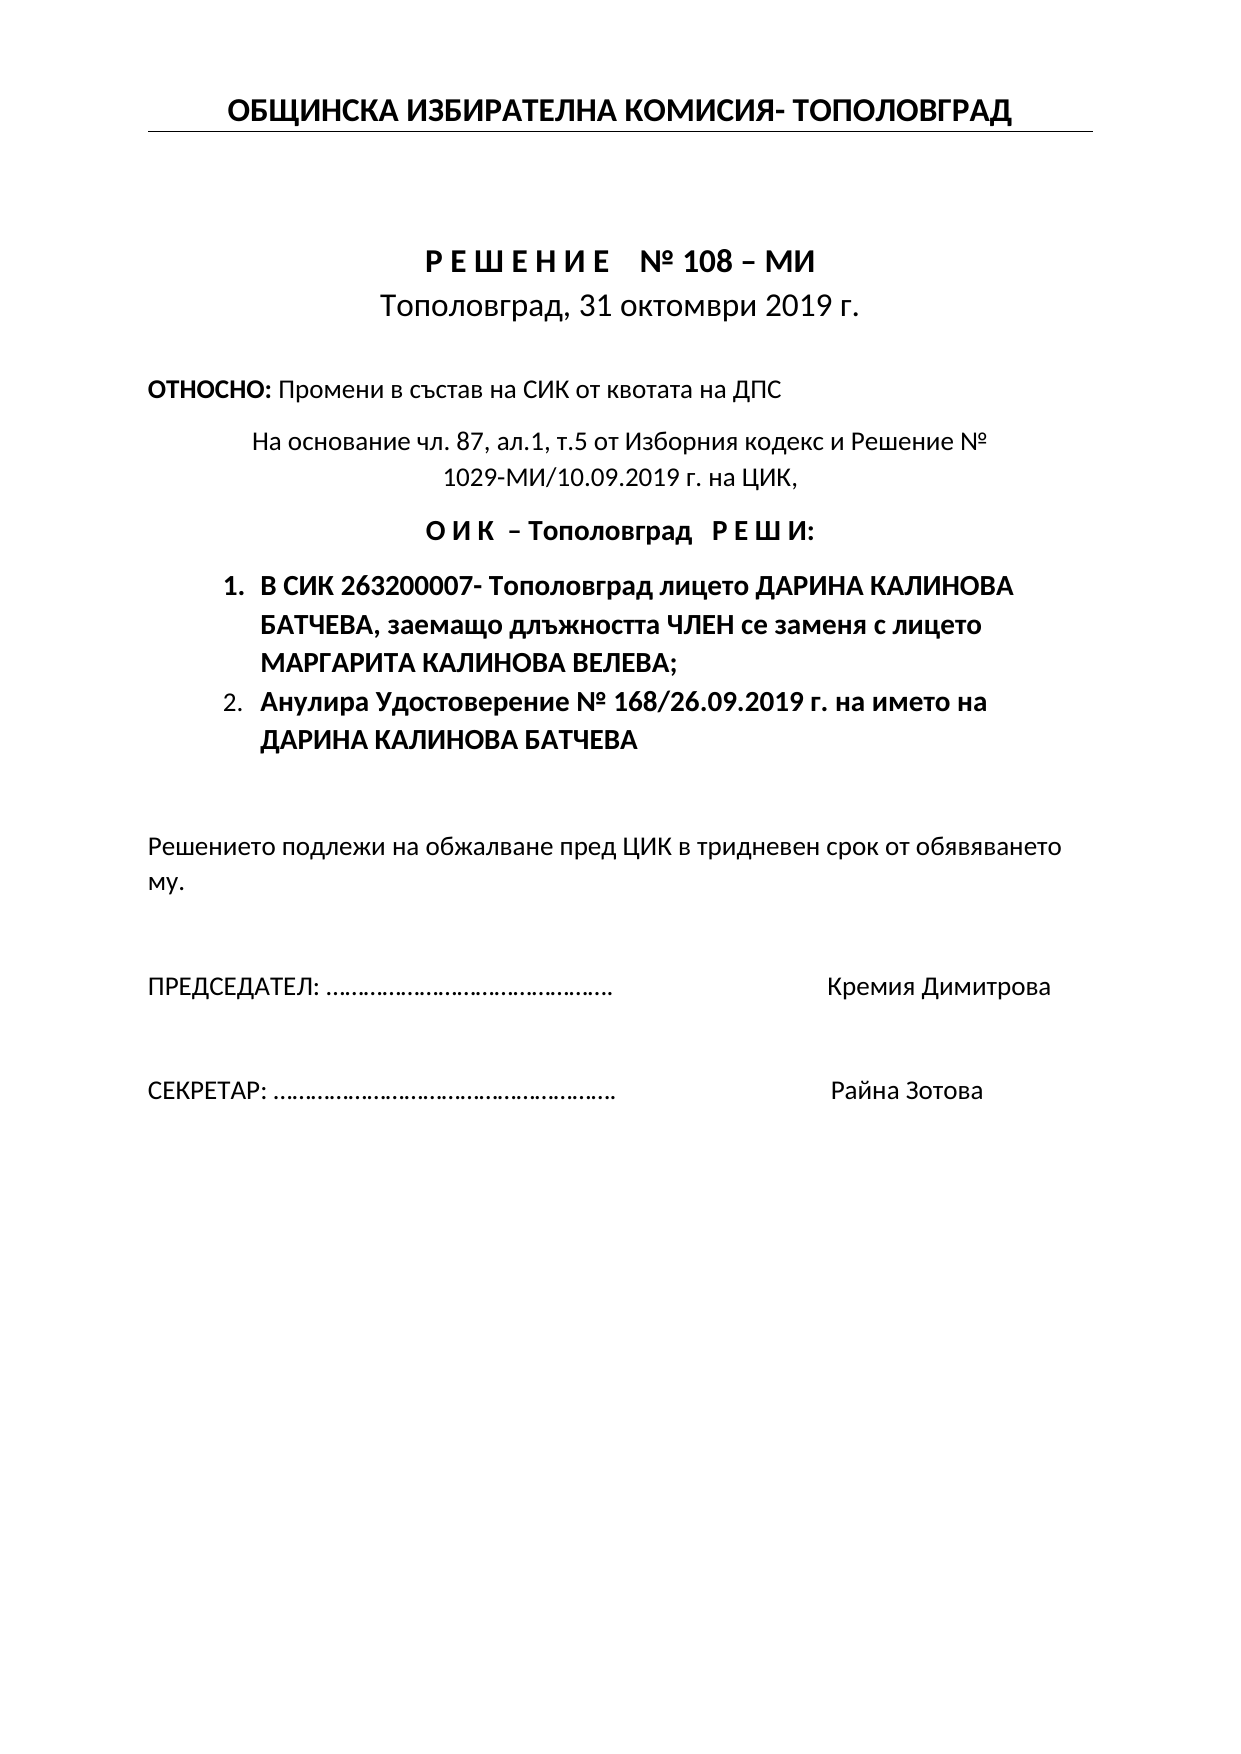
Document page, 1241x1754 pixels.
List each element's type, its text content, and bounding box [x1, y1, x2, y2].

text Тополовград, 31 октомври 2019 г. [148, 284, 1093, 325]
list Анулира Удостоверение № 168/26.09.2019 г. на името на ДАРИНА КАЛИНОВА БАТЧЕВА [223, 683, 1093, 757]
list В СИК 263200007- Тополовград лицето ДАРИНА КАЛИНОВА БАТЧЕВА, заемащо длъжността ЧЛЕН се заменя с лицето МАРГАРИТА КАЛИНОВА ВЕЛЕВА; [223, 567, 1093, 680]
text На основание чл. 87, ал.1, т.5 от Изборния кодекс и Решение № 1029-МИ/10.09.2019 г. на ЦИК, [148, 424, 1093, 493]
text ПРЕДСЕДАТЕЛ: ………………………………………. Кремия Димитрова [148, 969, 1093, 1002]
text Решението подлежи на обжалване пред ЦИК в тридневен срок от обявяването му. [148, 829, 1093, 897]
text ОТНОСНО: Промени в състав на СИК от квотата на ДПС [148, 372, 1093, 405]
text Р Е Ш Е Н И Е № 108 – МИ [148, 240, 1093, 281]
text О И К – Тополовград Р Е Ш И: [148, 512, 1093, 548]
text ОБЩИНСКА ИЗБИРАТЕЛНА КОМИСИЯ- ТОПОЛОВГРАД [148, 89, 1093, 131]
text СЕКРЕТАР: ………………………………………………. Райна Зотова [148, 1073, 1093, 1106]
